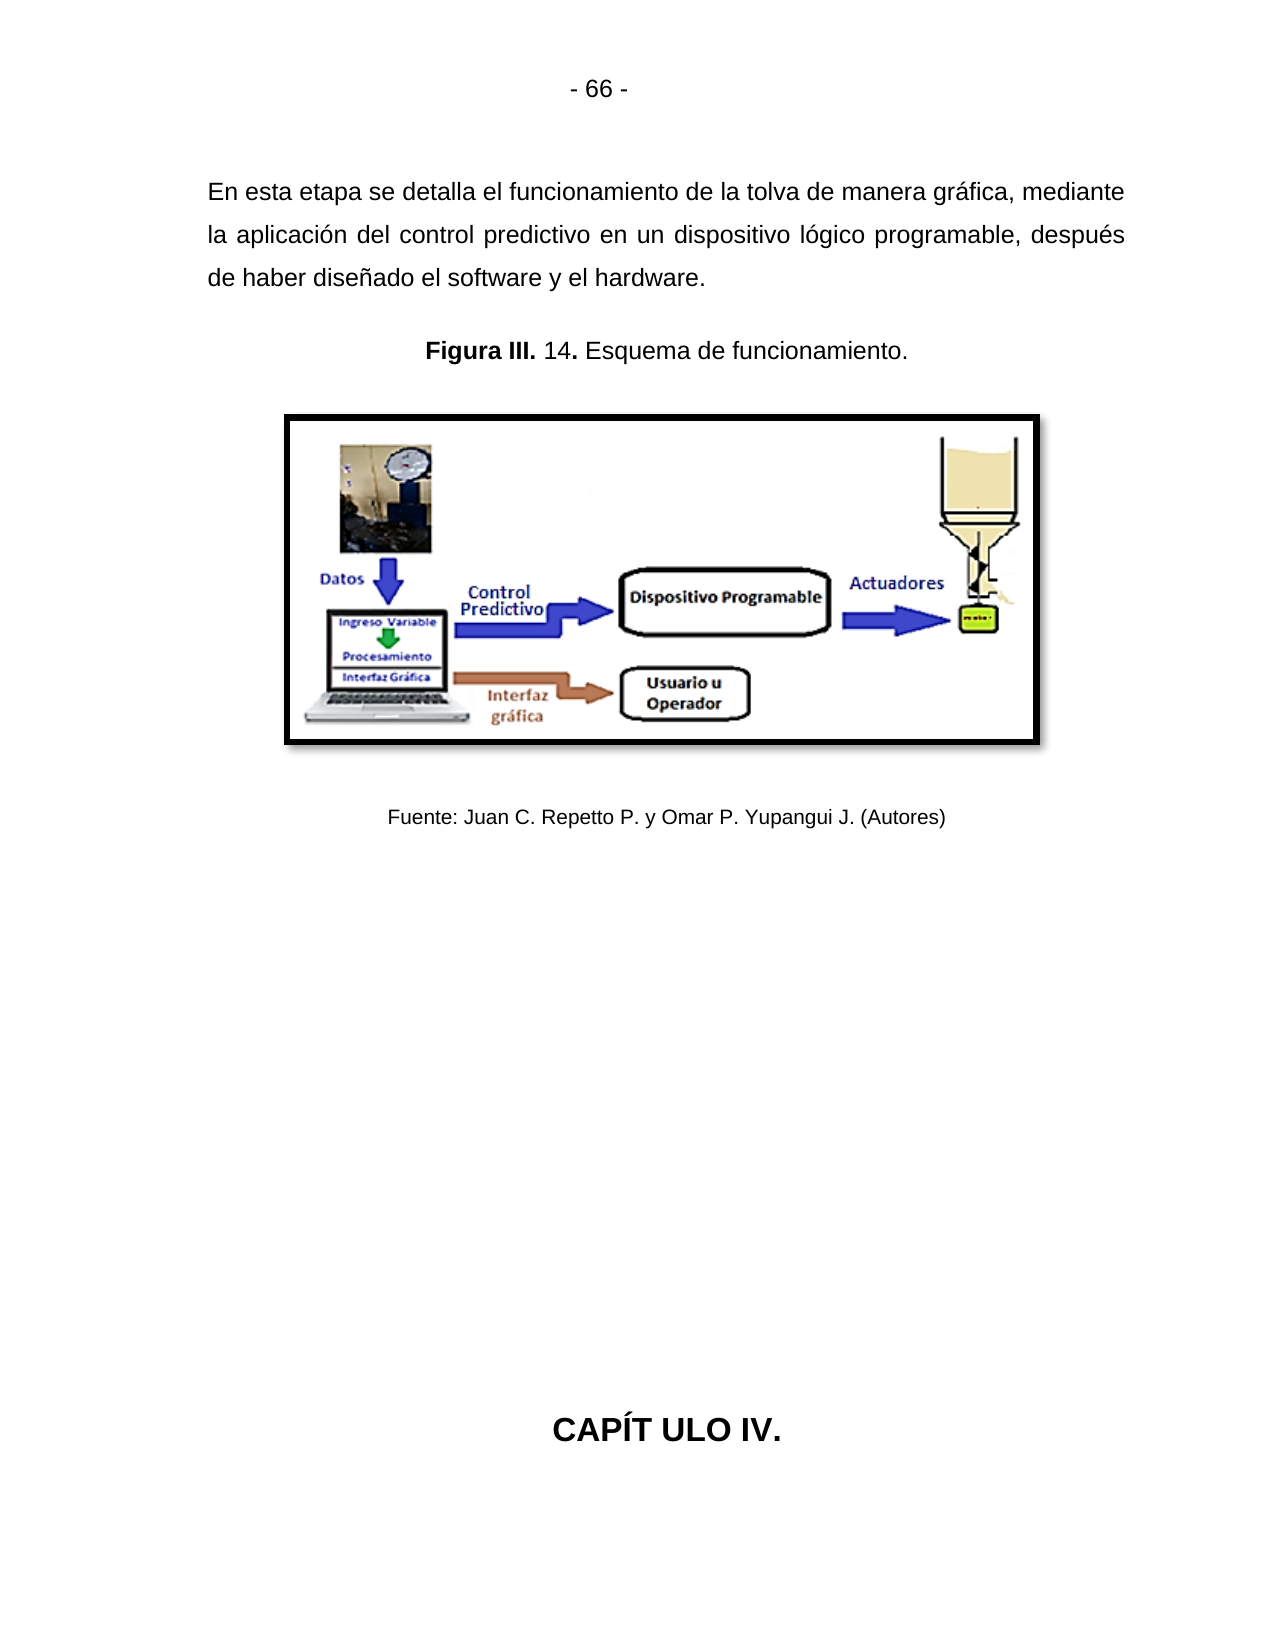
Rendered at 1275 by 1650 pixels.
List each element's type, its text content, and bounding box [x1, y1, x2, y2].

text Fuente: Juan C. Repetto P. y Omar P. Yupangui J. (Autores) [207, 805, 1127, 829]
subtitle CAPÍT ULO IV. [207, 1410, 1126, 1448]
text Figura III. 14. Esquema de funcionamiento. [207, 336, 1127, 364]
picture [290, 421, 1033, 739]
text En esta etapa se detalla el funcionamiento de la tolva de manera gráfica, mediante la aplicación del control predictivo en un dispositivo lógico programable, después de haber diseñado el software y el hardware. [207, 177, 1127, 292]
